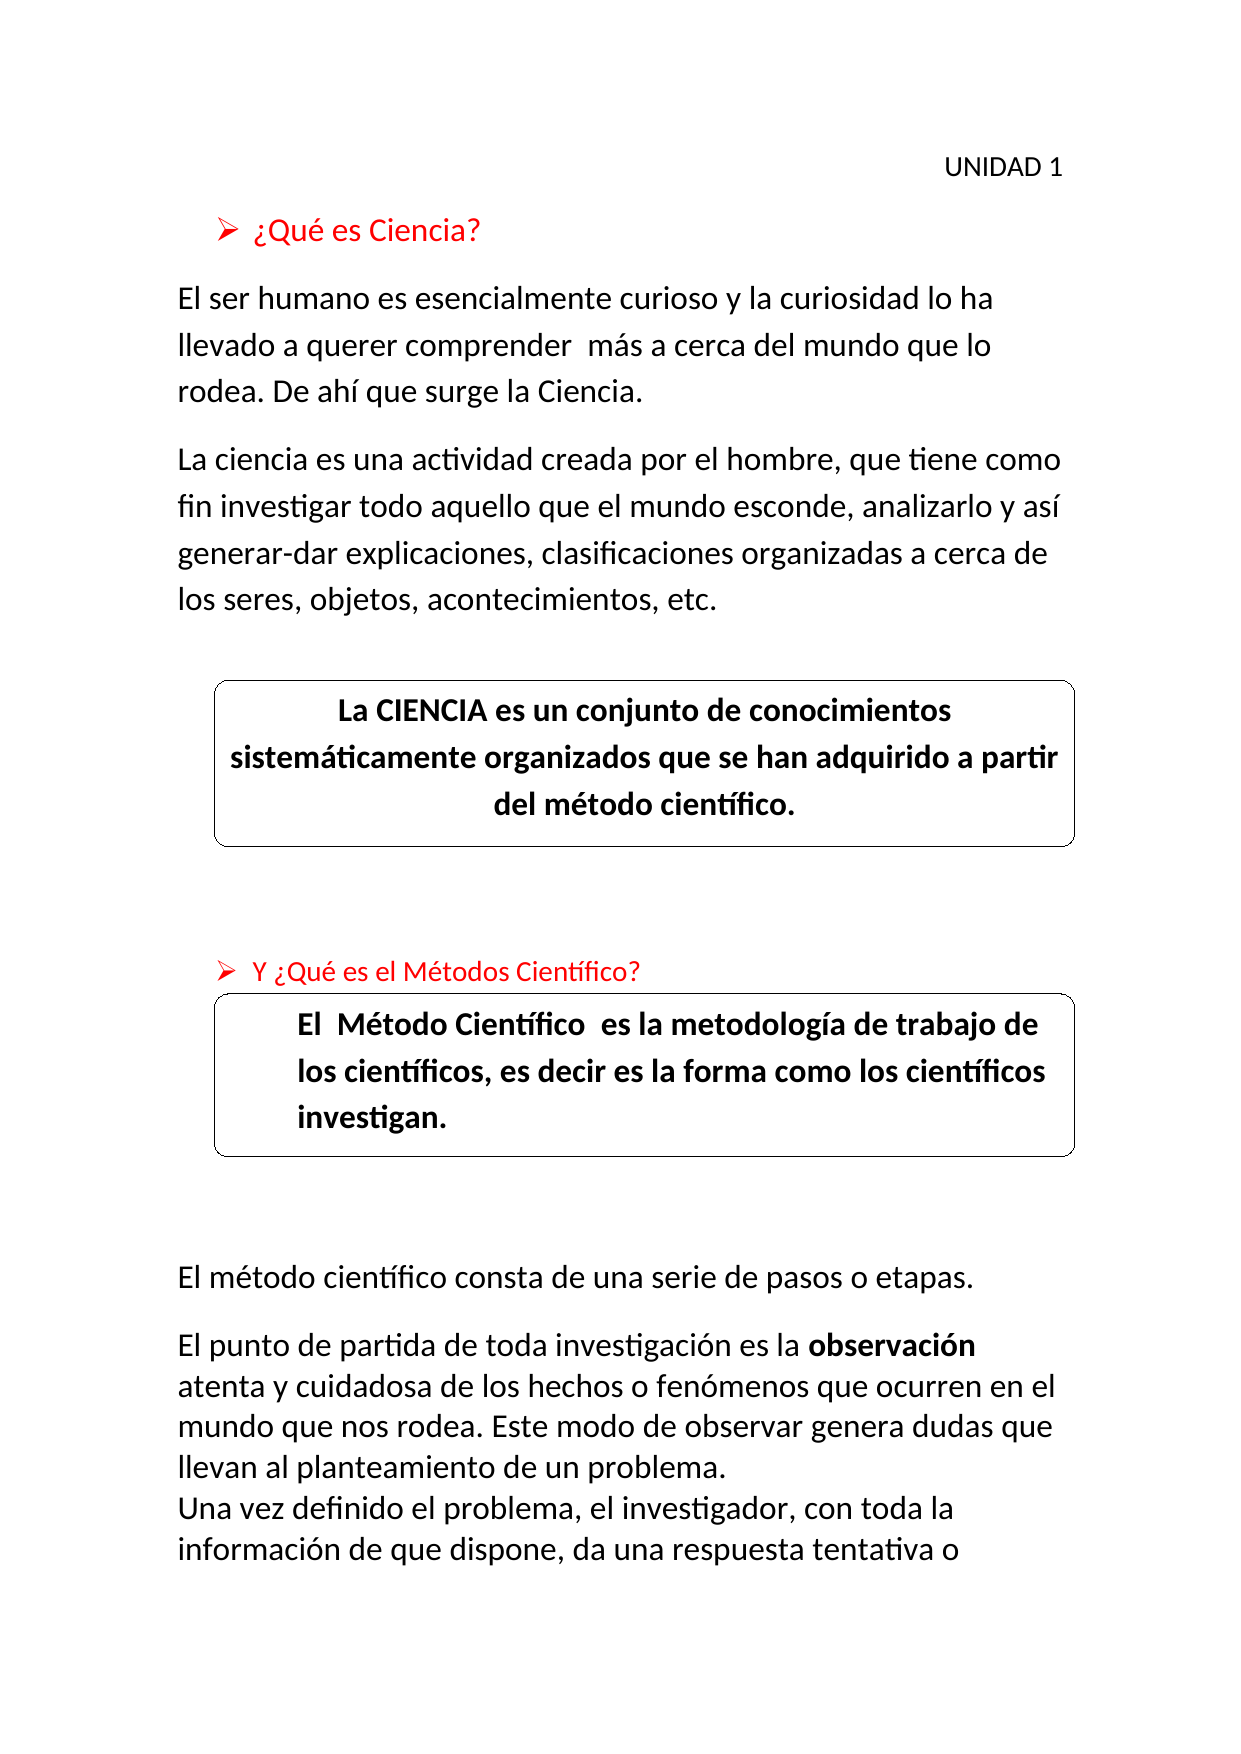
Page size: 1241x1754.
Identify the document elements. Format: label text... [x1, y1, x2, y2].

text UNIDAD 1 [177, 148, 1063, 183]
list Y ¿Qué es el Métodos Científico? [215, 953, 1063, 989]
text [177, 1487, 1063, 1568]
text La ciencia es una actividad creada por el hombre, que tiene como fin investigar todo aquello que el mundo esconde, analizarlo y así generar-dar explicaciones, clasificaciones organizadas a cerca de los seres, objetos, acontecimientos, etc. [177, 438, 1063, 619]
list ¿Qué es Ciencia? [215, 209, 1063, 250]
text El método científico consta de una serie de pasos o etapas. [177, 1256, 1063, 1297]
text El punto de partida de toda investigación es la observación atenta y cuidadosa de los hechos o fenómenos que ocurren en el mundo que nos rodea. Este modo de observar genera dudas que llevan al planteamiento de un problema. [177, 1324, 1063, 1487]
text El ser humano es esencialmente curioso y la curiosidad lo ha llevado a querer comprender más a cerca del mundo que lo rodea. De ahí que surge la Ciencia. [177, 277, 1063, 411]
